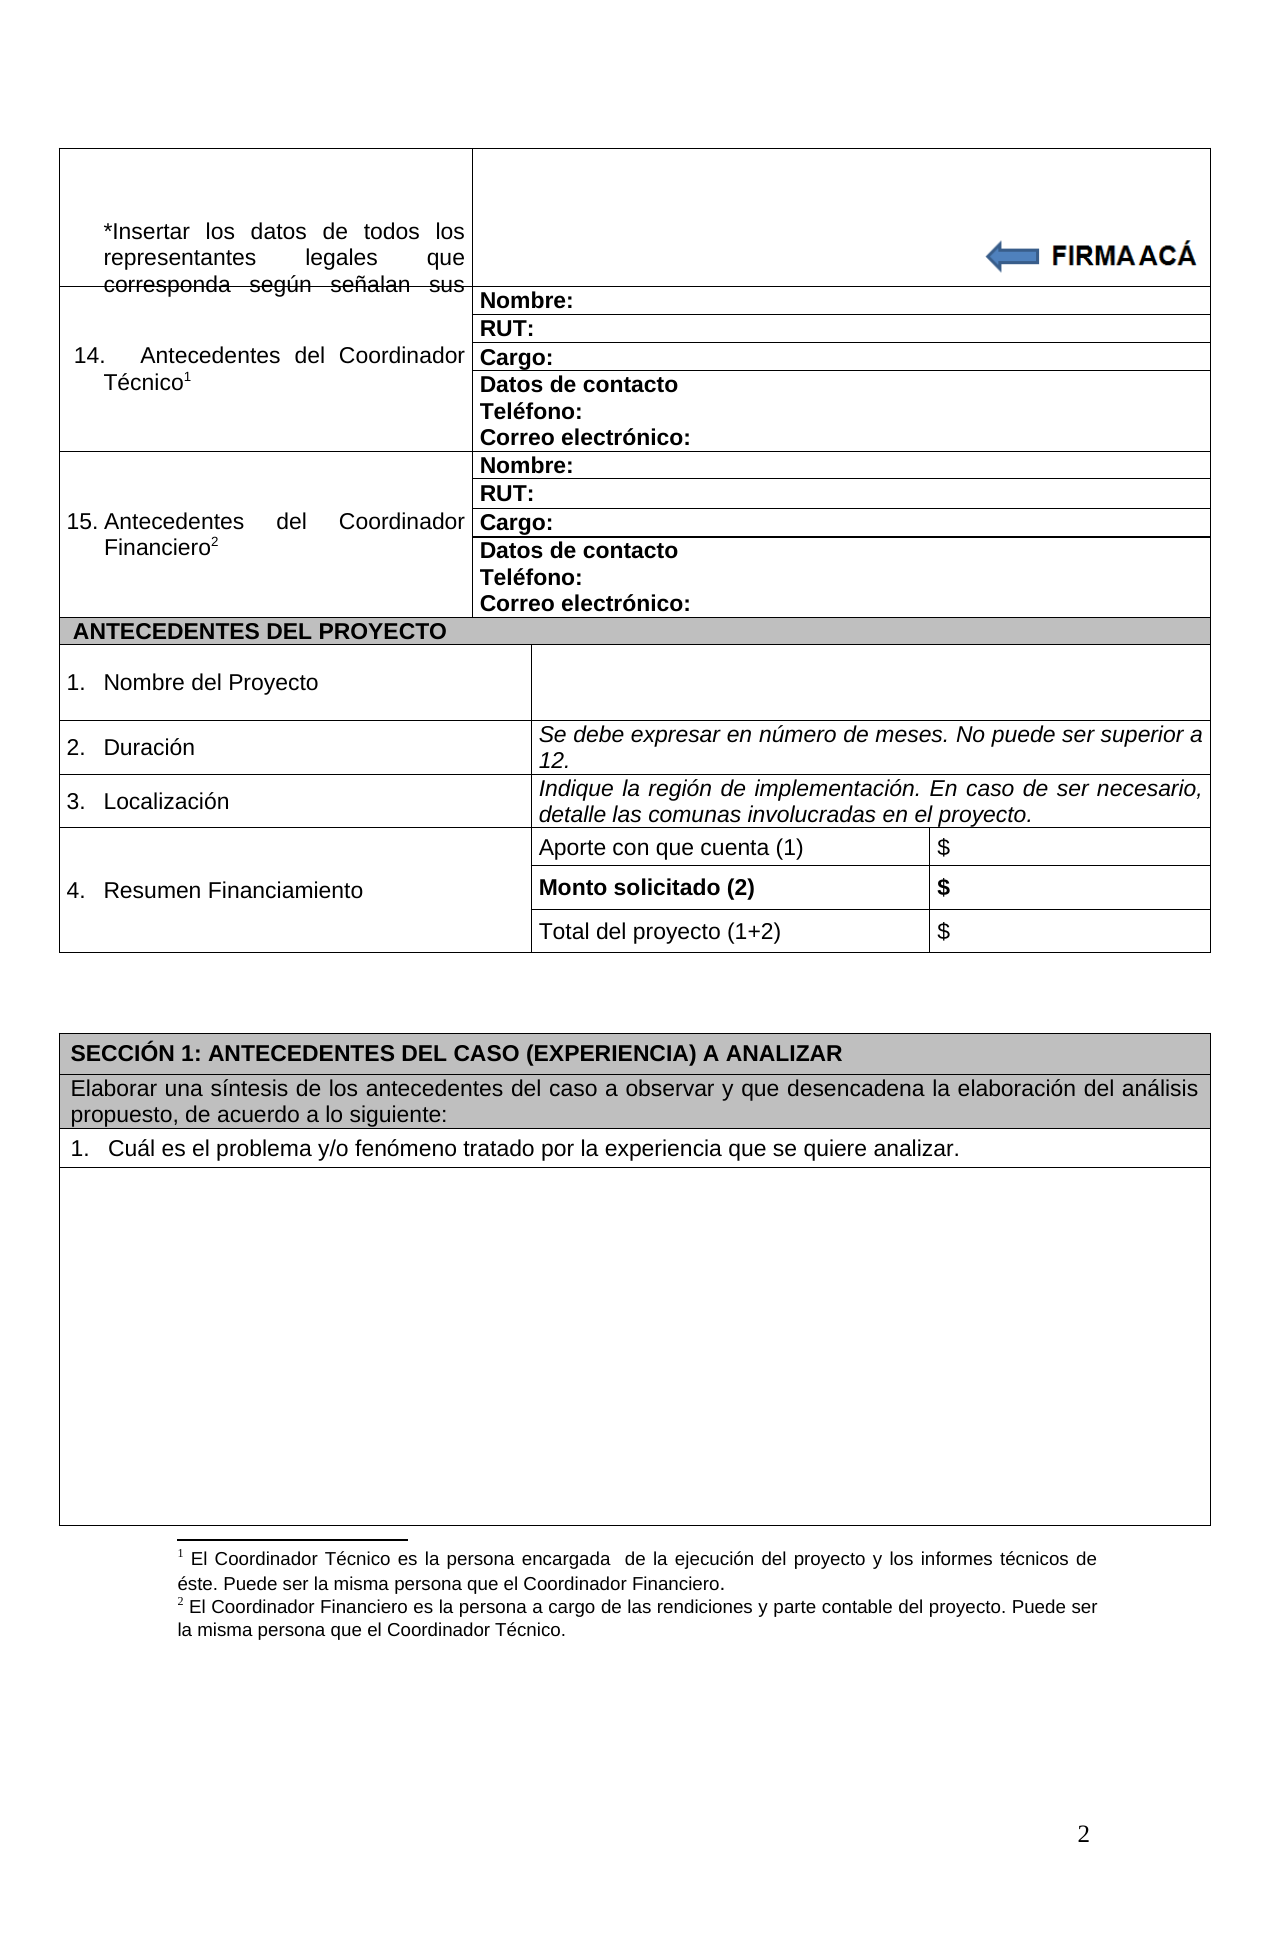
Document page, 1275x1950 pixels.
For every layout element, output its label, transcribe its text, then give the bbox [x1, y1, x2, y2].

table_cell Localización [60, 775, 531, 827]
table_cell RUT: [473, 479, 1210, 508]
table_cell Cargo: [473, 343, 1210, 370]
table_cell $ [930, 828, 1210, 865]
table_cell $ [930, 866, 1210, 909]
table_cell Se debe expresar en número de meses. No puede ser superior a 12. [532, 721, 1210, 773]
table_cell Datos de contacto Teléfono: Correo electrónico: [473, 371, 1210, 451]
table_cell [532, 645, 1210, 720]
table_cell [473, 149, 1210, 286]
table_cell Resumen Financiamiento [60, 828, 531, 952]
table_cell Cuál es el problema y/o fenómeno tratado por la experiencia que se quiere analizar. [60, 1129, 1210, 1167]
table_cell Antecedentes del Coordinador Financiero [60, 452, 472, 617]
table_cell Indique la región de implementación. En caso de ser necesario, detalle las comunas involucradas en el proyecto. [532, 775, 1210, 827]
table_cell [60, 1168, 1210, 1525]
table_header SECCIÓN 1: ANTECEDENTES DEL CASO (EXPERIENCIA) A ANALIZAR [60, 1034, 1210, 1074]
table_cell Aporte con que cuenta (1) [532, 828, 929, 865]
table_cell Cargo: [473, 509, 1210, 536]
table_cell Nombre del Proyecto [60, 645, 531, 720]
table_cell $ [930, 910, 1210, 952]
table_cell RUT: [473, 315, 1210, 342]
table_cell Monto solicitado (2) [532, 866, 929, 909]
table_cell Duración [60, 721, 531, 773]
table_cell Nombre: [473, 452, 1210, 478]
table_cell ANTECEDENTES DEL PROYECTO [60, 618, 1210, 644]
table_cell Nombre: [473, 287, 1210, 314]
table_cell Antecedentes del Coordinador Técnico [60, 287, 472, 451]
table_cell Elaborar una síntesis de los antecedentes del caso a observar y que desencadena la elaboración del análisis propuesto, de acuerdo a lo siguiente: [60, 1075, 1210, 1128]
table_cell Total del proyecto (1+2) [532, 910, 929, 952]
table_cell Datos de contacto Teléfono: Correo electrónico: [473, 538, 1210, 617]
